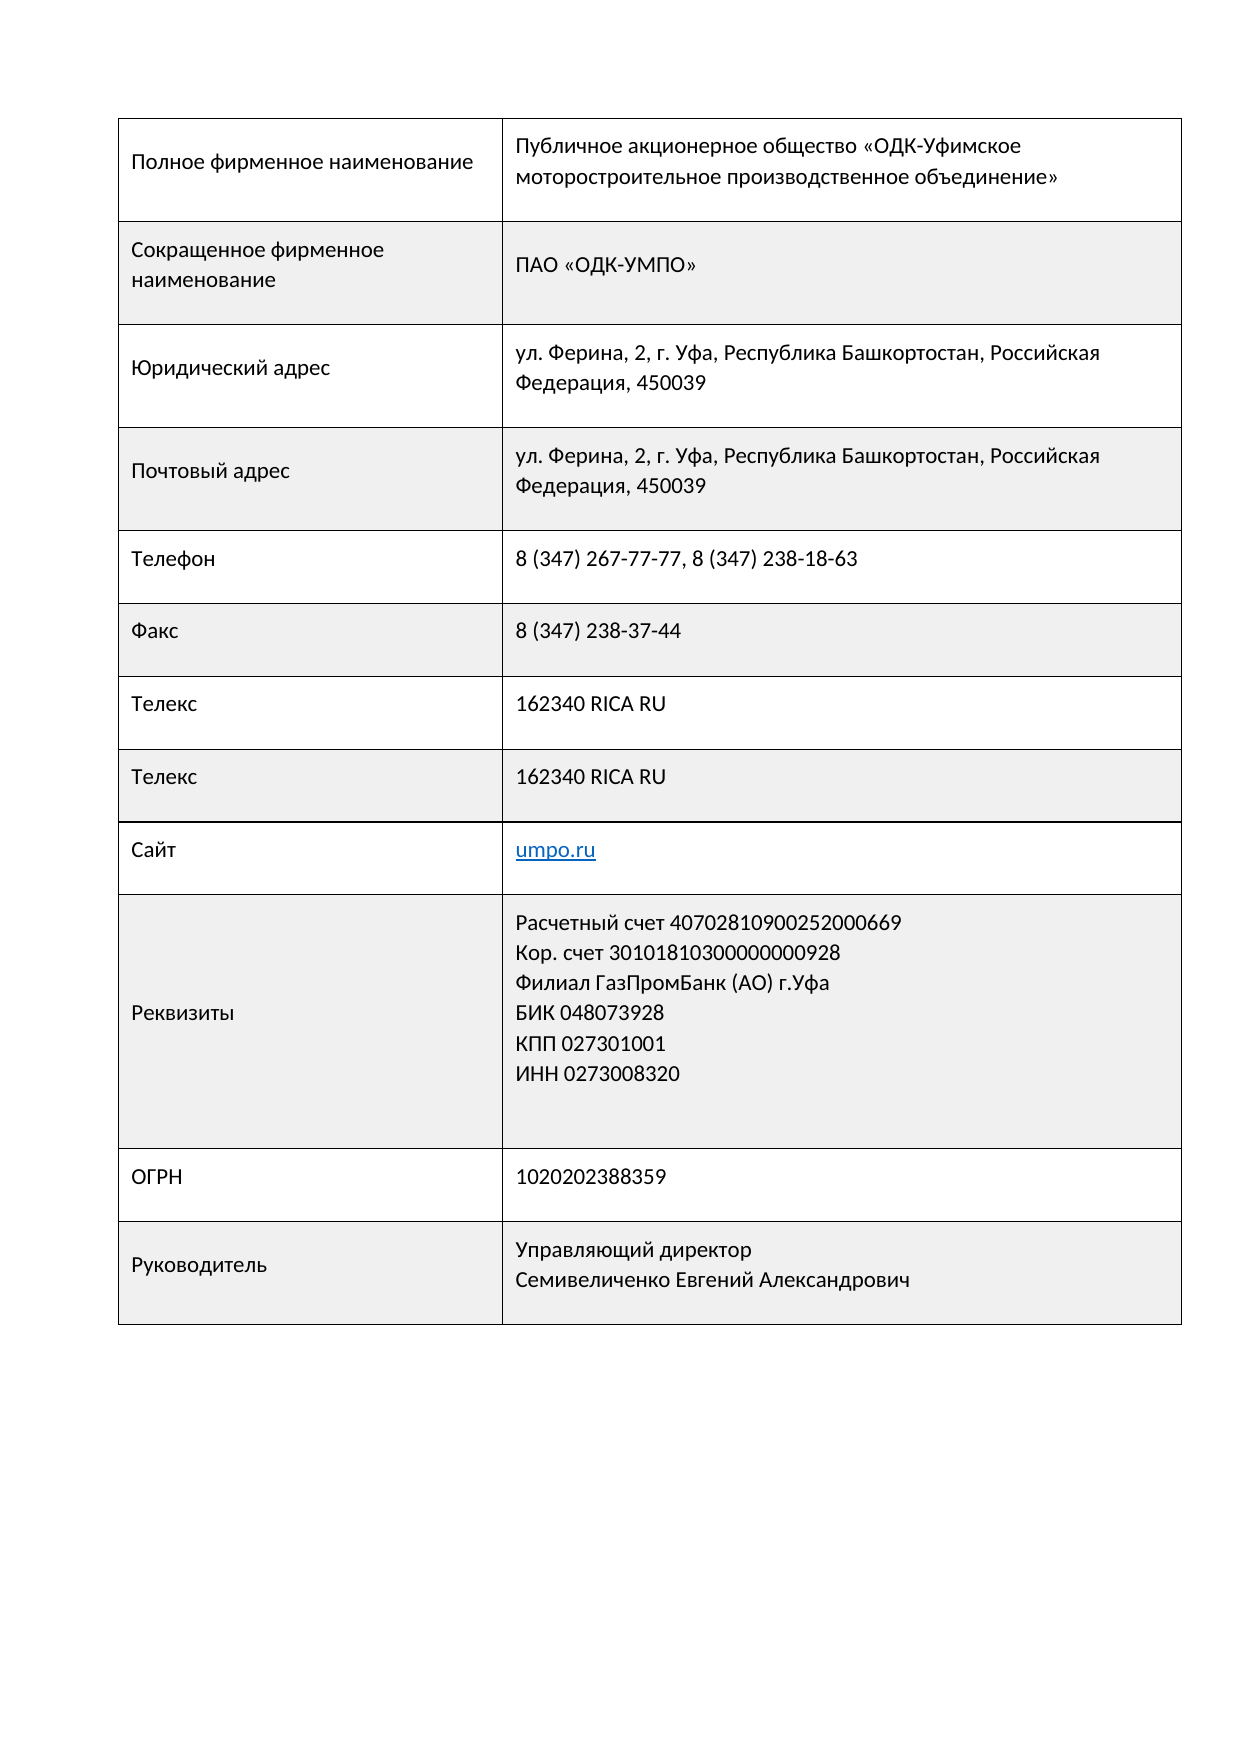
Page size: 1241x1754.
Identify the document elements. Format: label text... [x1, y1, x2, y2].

table_cell Управляющий директор Семивеличенко Евгений Александрович [503, 1222, 1181, 1324]
table_cell Почтовый адрес [119, 428, 502, 530]
table_cell Руководитель [119, 1222, 502, 1324]
table_cell 162340 RICA RU [503, 677, 1181, 749]
table_header Публичное акционерное общество «ОДК-Уфимское моторостроительное производственное объединение» [503, 119, 1181, 221]
table_cell Расчетный счет 40702810900252000669 Кор. счет 30101810300000000928 Филиал ГазПромБанк (АО) г.Уфа БИК 048073928 КПП 027301001 ИНН 0273008320 [503, 895, 1181, 1148]
table_cell 1020202388359 [503, 1149, 1181, 1221]
table_cell Телефон [119, 531, 502, 603]
table_cell 8 (347) 238-37-44 [503, 604, 1181, 676]
table_cell 162340 RICA RU [503, 750, 1181, 821]
table_cell Телекс [119, 677, 502, 749]
table_cell 8 (347) 267-77-77, 8 (347) 238-18-63 [503, 531, 1181, 603]
table_cell Реквизиты [119, 895, 502, 1148]
table_cell Телекс [119, 750, 502, 821]
table_cell Сайт [119, 823, 502, 894]
table_cell umpo.ru [503, 823, 1181, 894]
table_cell ПАО «ОДК-УМПО» [503, 222, 1181, 324]
table_cell ул. Ферина, 2, г. Уфа, Республика Башкортостан, Российская Федерация, 450039 [503, 325, 1181, 427]
table_cell Факс [119, 604, 502, 676]
table_cell Сокращенное фирменное наименование [119, 222, 502, 324]
table_cell ул. Ферина, 2, г. Уфа, Республика Башкортостан, Российская Федерация, 450039 [503, 428, 1181, 530]
table_cell ОГРН [119, 1149, 502, 1221]
table_header Полное фирменное наименование [119, 119, 502, 221]
table_cell Юридический адрес [119, 325, 502, 427]
